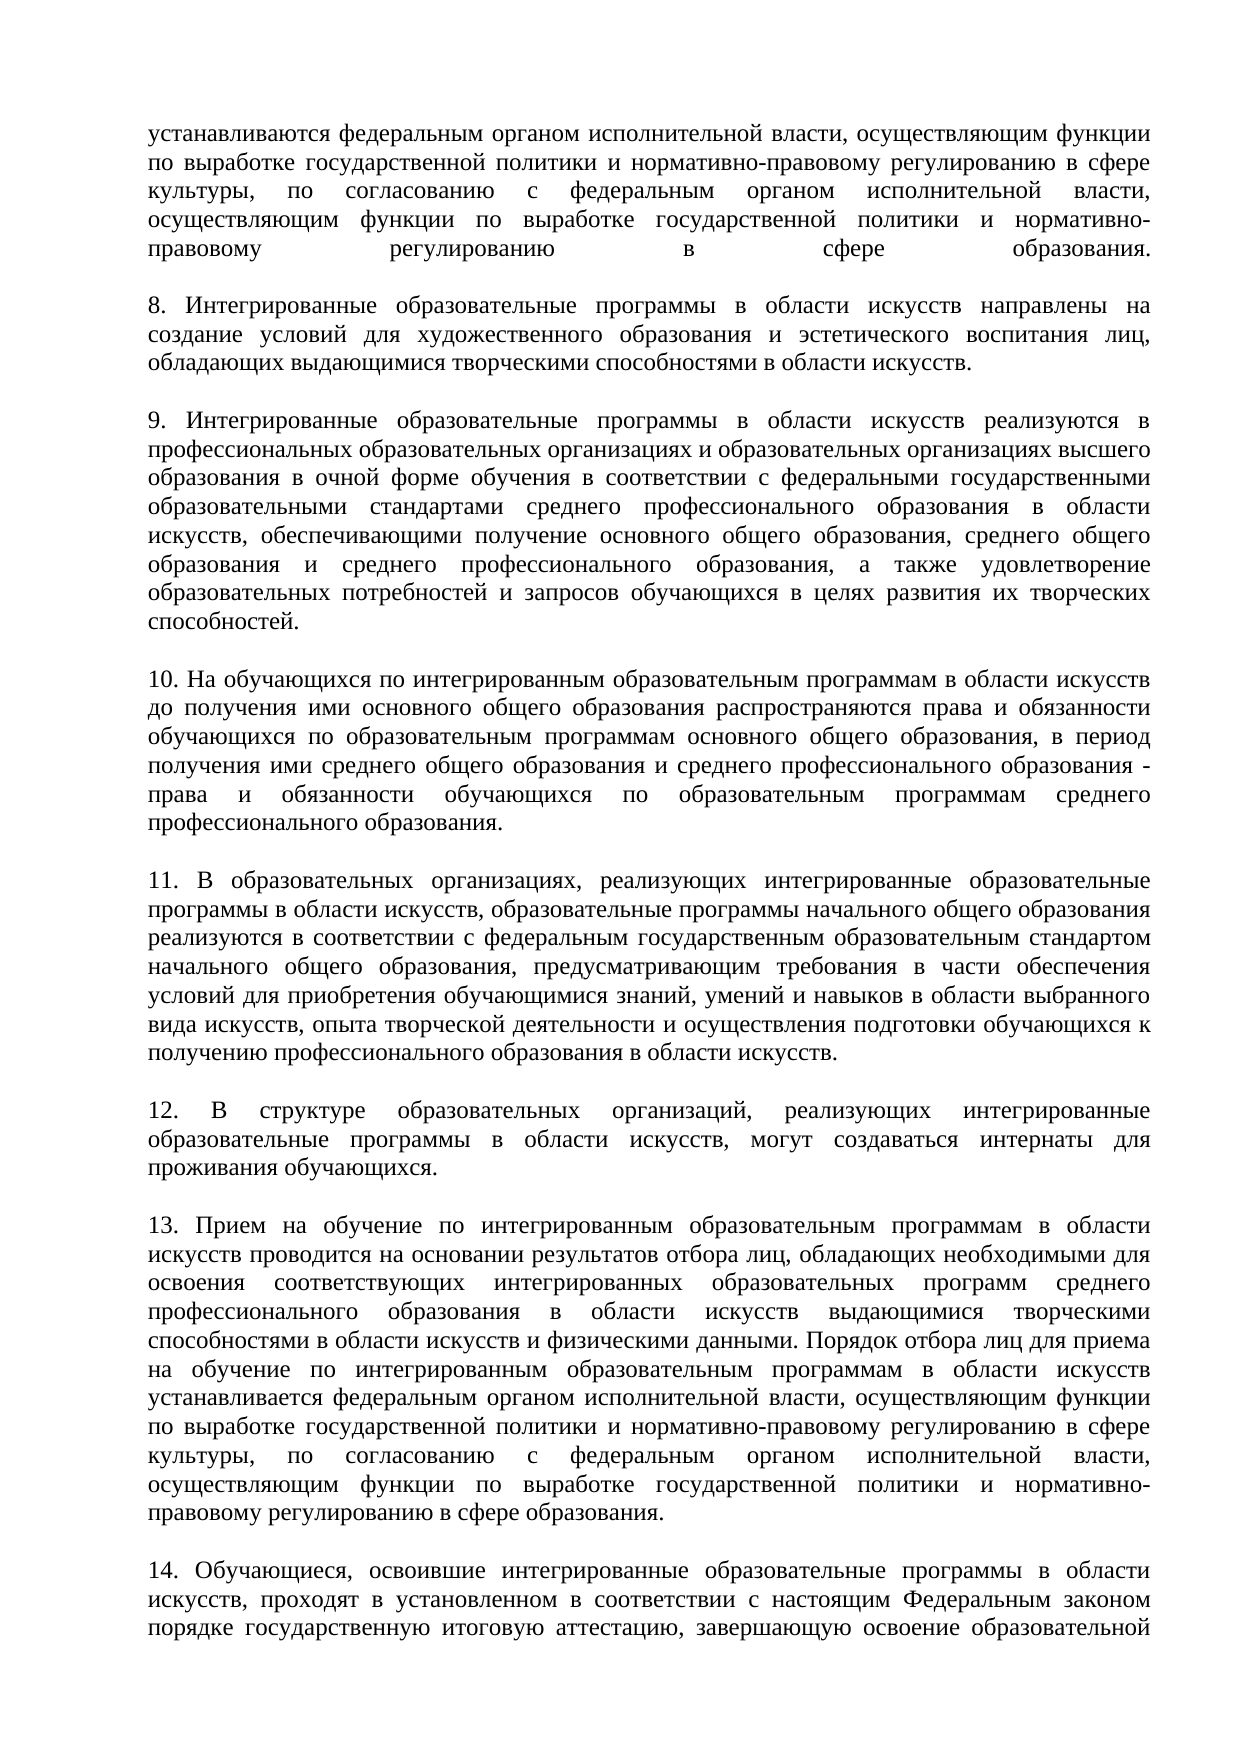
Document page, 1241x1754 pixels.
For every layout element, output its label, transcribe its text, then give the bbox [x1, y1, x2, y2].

text 9. Интегрированные образовательные программы в области искусств реализуются в профессиональных образовательных организациях и образовательных организациях высшего образования в очной форме обучения в соответствии с федеральными государственными образовательными стандартами среднего профессионального образования в области искусств, обеспечивающими получение основного общего образования, среднего общего образования и среднего профессионального образования, а также удовлетворение образовательных потребностей и запросов обучающихся в целях развития их творческих способностей. [148, 405, 1152, 635]
text 10. На обучающихся по интегрированным образовательным программам в области искусств до получения ими основного общего образования распространяются права и обязанности обучающихся по образовательным программам основного общего образования, в период получения ими среднего общего образования и среднего профессионального образования - права и обязанности обучающихся по образовательным программам среднего профессионального образования. [148, 664, 1152, 836]
text 8. Интегрированные образовательные программы в области искусств направлены на создание условий для художественного образования и эстетического воспитания лиц, обладающих выдающимися творческими способностями в области искусств. [148, 290, 1152, 376]
text 12. В структуре образовательных организаций, реализующих интегрированные образовательные программы в области искусств, могут создаваться интернаты для проживания обучающихся. [148, 1095, 1152, 1181]
text 13. Прием на обучение по интегрированным образовательным программам в области искусств проводится на основании результатов отбора лиц, обладающих необходимыми для освоения соответствующих интегрированных образовательных программ среднего профессионального образования в области искусств выдающимися творческими способностями в области искусств и физическими данными. Порядок отбора лиц для приема на обучение по интегрированным образовательным программам в области искусств устанавливается федеральным органом исполнительной власти, осуществляющим функции по выработке государственной политики и нормативно-правовому регулированию в сфере культуры, по согласованию с федеральным органом исполнительной власти, осуществляющим функции по выработке государственной политики и нормативно-правовому регулированию в сфере образования. [148, 1210, 1152, 1526]
text 11. В образовательных организациях, реализующих интегрированные образовательные программы в области искусств, образовательные программы начального общего образования реализуются в соответствии с федеральным государственным образовательным стандартом начального общего образования, предусматривающим требования в части обеспечения условий для приобретения обучающимися знаний, умений и навыков в области выбранного вида искусств, опыта творческой деятельности и осуществления подготовки обучающихся к получению профессионального образования в области искусств. [148, 865, 1152, 1066]
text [148, 118, 1152, 290]
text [148, 1555, 1152, 1641]
